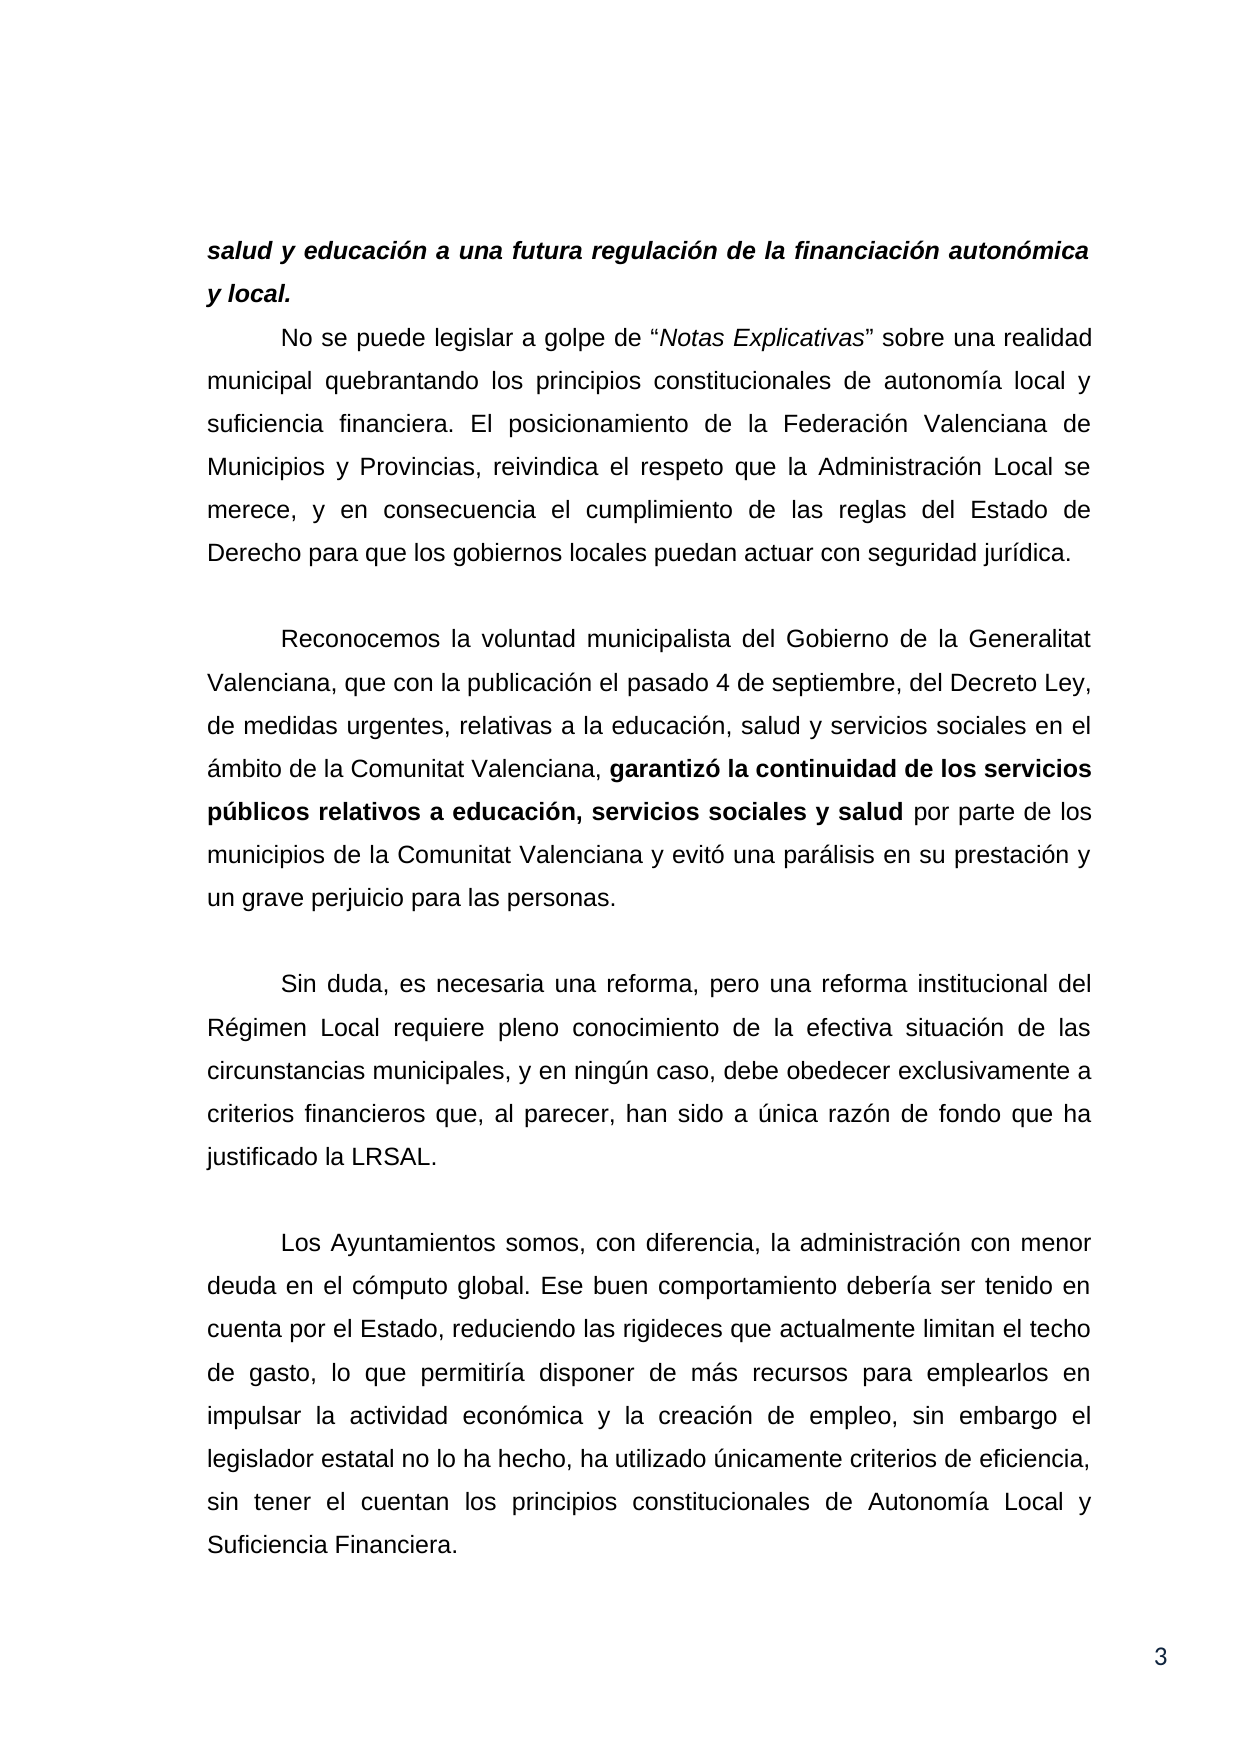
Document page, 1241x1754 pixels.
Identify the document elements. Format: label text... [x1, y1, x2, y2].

text No se puede legislar a golpe de “Notas Explicativas” sobre una realidad municipal quebrantando los principios constitucionales de autonomía local y suficiencia financiera. El posicionamiento de la Federación Valenciana de Municipios y Provincias, reivindica el respeto que la Administración Local se merece, y en consecuencia el cumplimiento de las reglas del Estado de Derecho para que los gobiernos locales puedan actuar con seguridad jurídica. [207, 322, 1092, 567]
text Los Ayuntamientos somos, con diferencia, la administración con menor deuda en el cómputo global. Ese buen comportamiento debería ser tenido en cuenta por el Estado, reduciendo las rigideces que actualmente limitan el techo de gasto, lo que permitiría disponer de más recursos para emplearlos en impulsar la actividad económica y la creación de empleo, sin embargo el legislador estatal no lo ha hecho, ha utilizado únicamente criterios de eficiencia, sin tener el cuentan los principios constitucionales de Autonomía Local y Suficiencia Financiera. [207, 1228, 1092, 1559]
text Reconocemos la voluntad municipalista del Gobierno de la Generalitat Valenciana, que con la publicación el pasado 4 de septiembre, del Decreto Ley, de medidas urgentes, relativas a la educación, salud y servicios sociales en el ámbito de la Comunitat Valenciana, garantizó la continuidad de los servicios públicos relativos a educación, servicios sociales y salud por parte de los municipios de la Comunitat Valenciana y evitó una parálisis en su prestación y un grave perjuicio para las personas. [207, 624, 1092, 912]
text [207, 236, 1092, 308]
text Sin duda, es necesaria una reforma, pero una reforma institucional del Régimen Local requiere pleno conocimiento de la efectiva situación de las circunstancias municipales, y en ningún caso, debe obedecer exclusivamente a criterios financieros que, al parecer, han sido a única razón de fondo que ha justificado la LRSAL. [207, 969, 1092, 1171]
